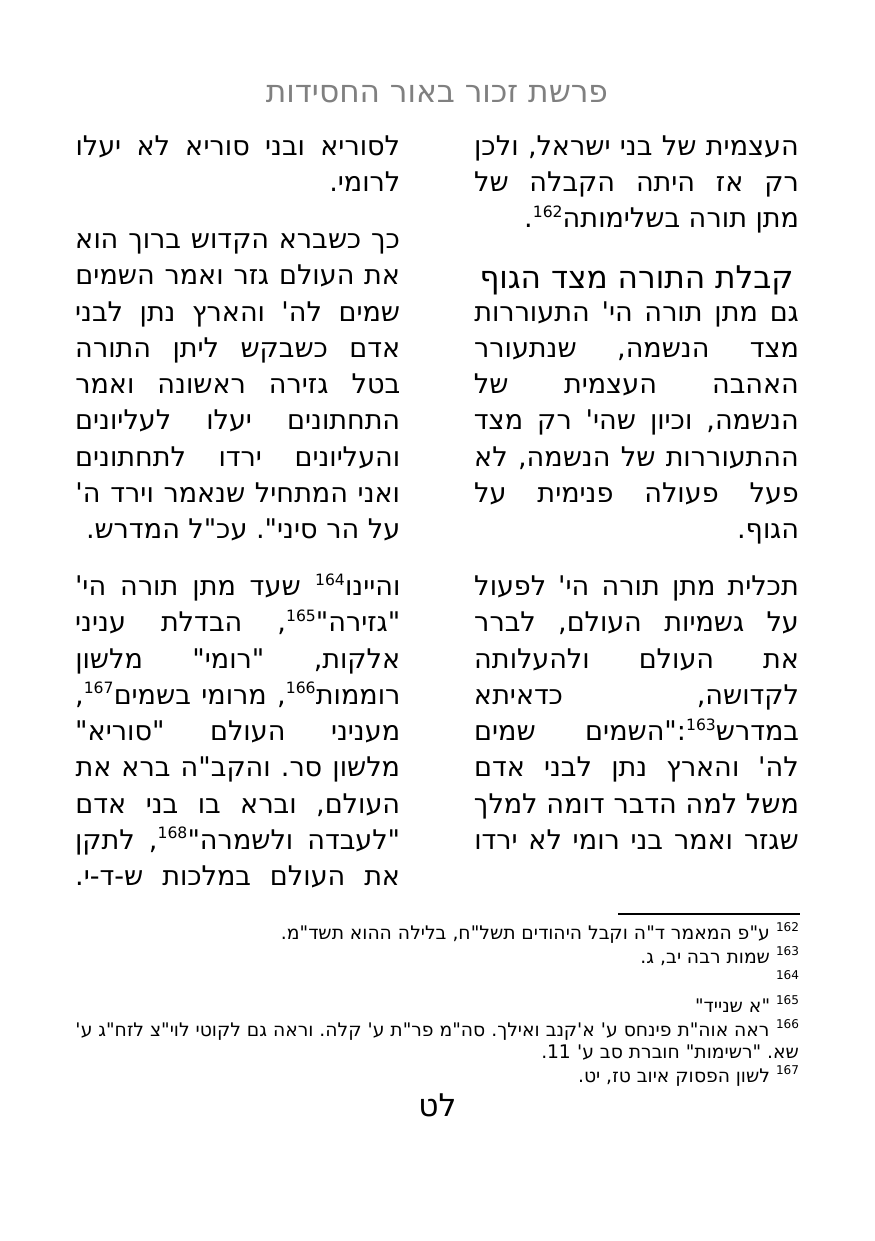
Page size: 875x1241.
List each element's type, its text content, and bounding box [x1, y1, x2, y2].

subtitle קבלת התורה מצד הגוף [474, 259, 799, 296]
text גם מתן תורה הי' התעוררות מצד הנשמה, שנתעורר האהבה העצמית של הנשמה, וכיון שהי' רק מצד ההתעוררות של הנשמה, לא פעל פעולה פנימית על הגוף. [474, 296, 799, 545]
text תכלית מתן תורה הי' לפעול על גשמיות העולם, לברר את העולם ולהעלותה לקדושה, כדאיתא במדרש:"השמים שמים לה' והארץ נתן לבני אדם משל למה הדבר דומה למלך שגזר ואמר בני רומי לא ירדו לסוריא ובני סוריא לא יעלו לרומי. [474, 571, 799, 856]
text קבלת התורה, היינו קבלת נותן התורה, ענינו הוא התמסרות גמורה אל הקב"ה בכל נימי נפשו, וזה מתגלה דוקא כאשר מוסר נפשו על זה. בפורים, שעמדו כל בני ישראל במשך שנה שלימה, נתגלה הקשר העצמית של בני ישראל, ולכן רק אז היתה הקבלה של מתן תורה בשלימותה. [474, 130, 799, 234]
text תכלית מתן תורה הי' לפעול על גשמיות העולם, לברר את העולם ולהעלותה לקדושה, כדאיתא במדרש:"השמים שמים לה' והארץ נתן לבני אדם משל למה הדבר דומה למלך שגזר ואמר בני רומי לא ירדו לסוריא ובני סוריא לא יעלו לרומי. [75, 130, 400, 198]
text כך כשברא הקדוש ברוך הוא את העולם גזר ואמר השמים שמים לה' והארץ נתן לבני אדם כשבקש ליתן התורה בטל גזירה ראשונה ואמר התחתונים יעלו לעליונים והעליונים ירדו לתחתונים ואני המתחיל שנאמר וירד ה' על הר סיני". עכ"ל המדרש. [75, 223, 400, 545]
